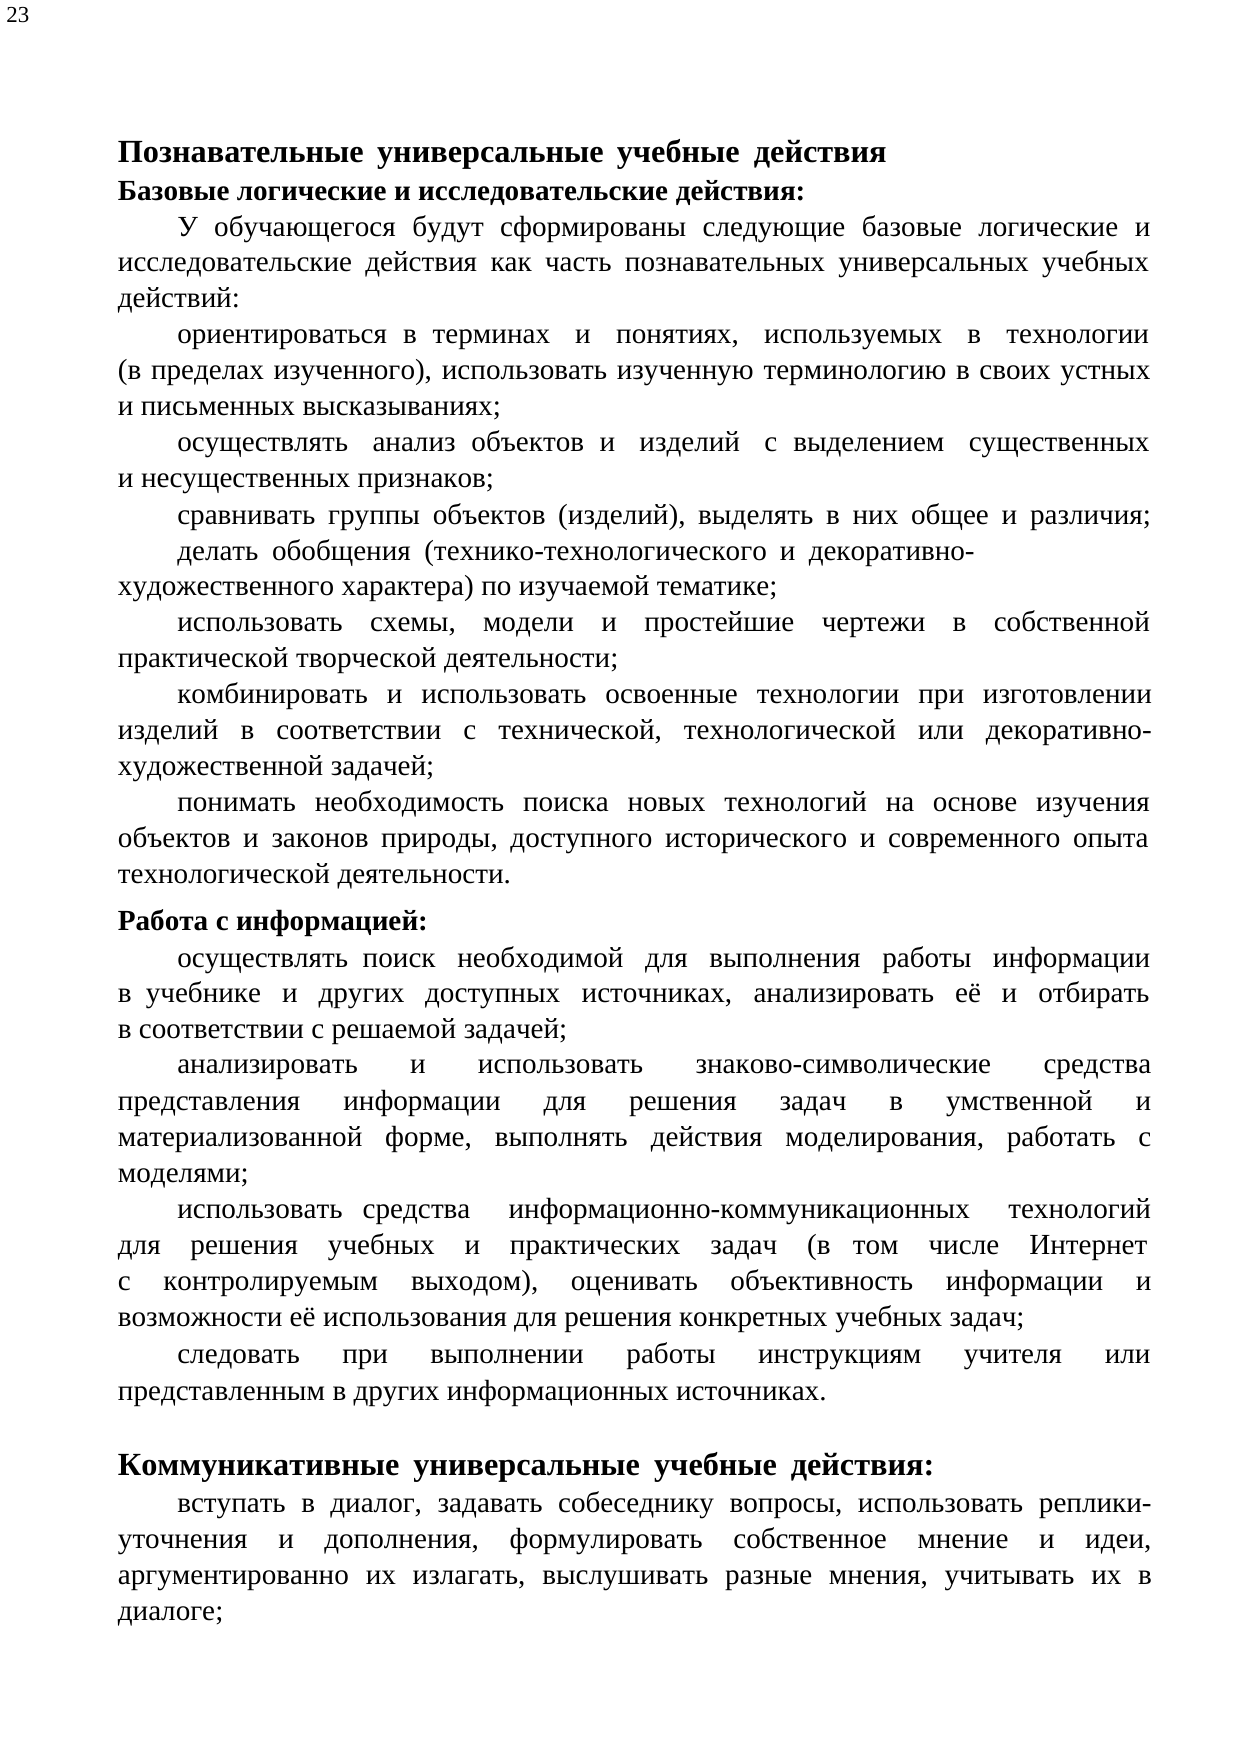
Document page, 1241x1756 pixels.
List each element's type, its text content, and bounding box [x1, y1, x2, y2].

text следовать при выполнении работы инструкциям учителя или представленным в других информационных источниках. [118, 1336, 1150, 1406]
text осуществлять поиск необходимой для выполнения работы информации в учебнике и других доступных источниках, анализировать её и отбирать в соответствии с решаемой задачей; [118, 940, 1150, 1044]
text сравнивать группы объектов (изделий), выделять в них общее и различия; делать обобщения (технико-технологического и декоративно- [177, 497, 1152, 566]
text использовать средства информационно-коммуникационных технологий для решения учебных и практических задач (в том числе Интернет с контролируемым выходом), оценивать объективность информации и возможности её использования для решения конкретных учебных задач; [118, 1191, 1151, 1333]
text ориентироваться в терминах и понятиях, используемых в технологии (в пределах изученного), использовать изученную терминологию в своих устных и письменных высказываниях; [118, 317, 1150, 421]
subtitle Работа с информацией: [118, 903, 1165, 936]
subtitle Познавательные универсальные учебные действия [118, 132, 1165, 169]
subtitle Базовые логические и исследовательские действия: [118, 173, 1165, 206]
text художественного характера) по изучаемой тематике; [118, 568, 1165, 602]
text У обучающегося будут сформированы следующие базовые логические и исследовательские действия как часть познавательных универсальных учебных действий: [118, 209, 1150, 313]
text осуществлять анализ объектов и изделий с выделением существенных и несущественных признаков; [118, 424, 1150, 494]
text вступать в диалог, задавать собеседнику вопросы, использовать реплики- уточнения и дополнения, формулировать собственное мнение и идеи, аргументированно их излагать, выслушивать разные мнения, учитывать их в диалоге; [118, 1485, 1152, 1627]
text использовать схемы, модели и простейшие чертежи в собственной практической творческой деятельности; [118, 604, 1150, 673]
text анализировать и использовать знаково-символические средства представления информации для решения задач в умственной и материализованной форме, выполнять действия моделирования, работать с моделями; [118, 1047, 1151, 1188]
text понимать необходимость поиска новых технологий на основе изучения объектов и законов природы, доступного исторического и современного опыта технологической деятельности. [118, 784, 1150, 890]
subtitle Коммуникативные универсальные учебные действия: [118, 1445, 1165, 1482]
text комбинировать и использовать освоенные технологии при изготовлении изделий в соответствии с технической, технологической или декоративно- художественной задачей; [118, 676, 1152, 782]
